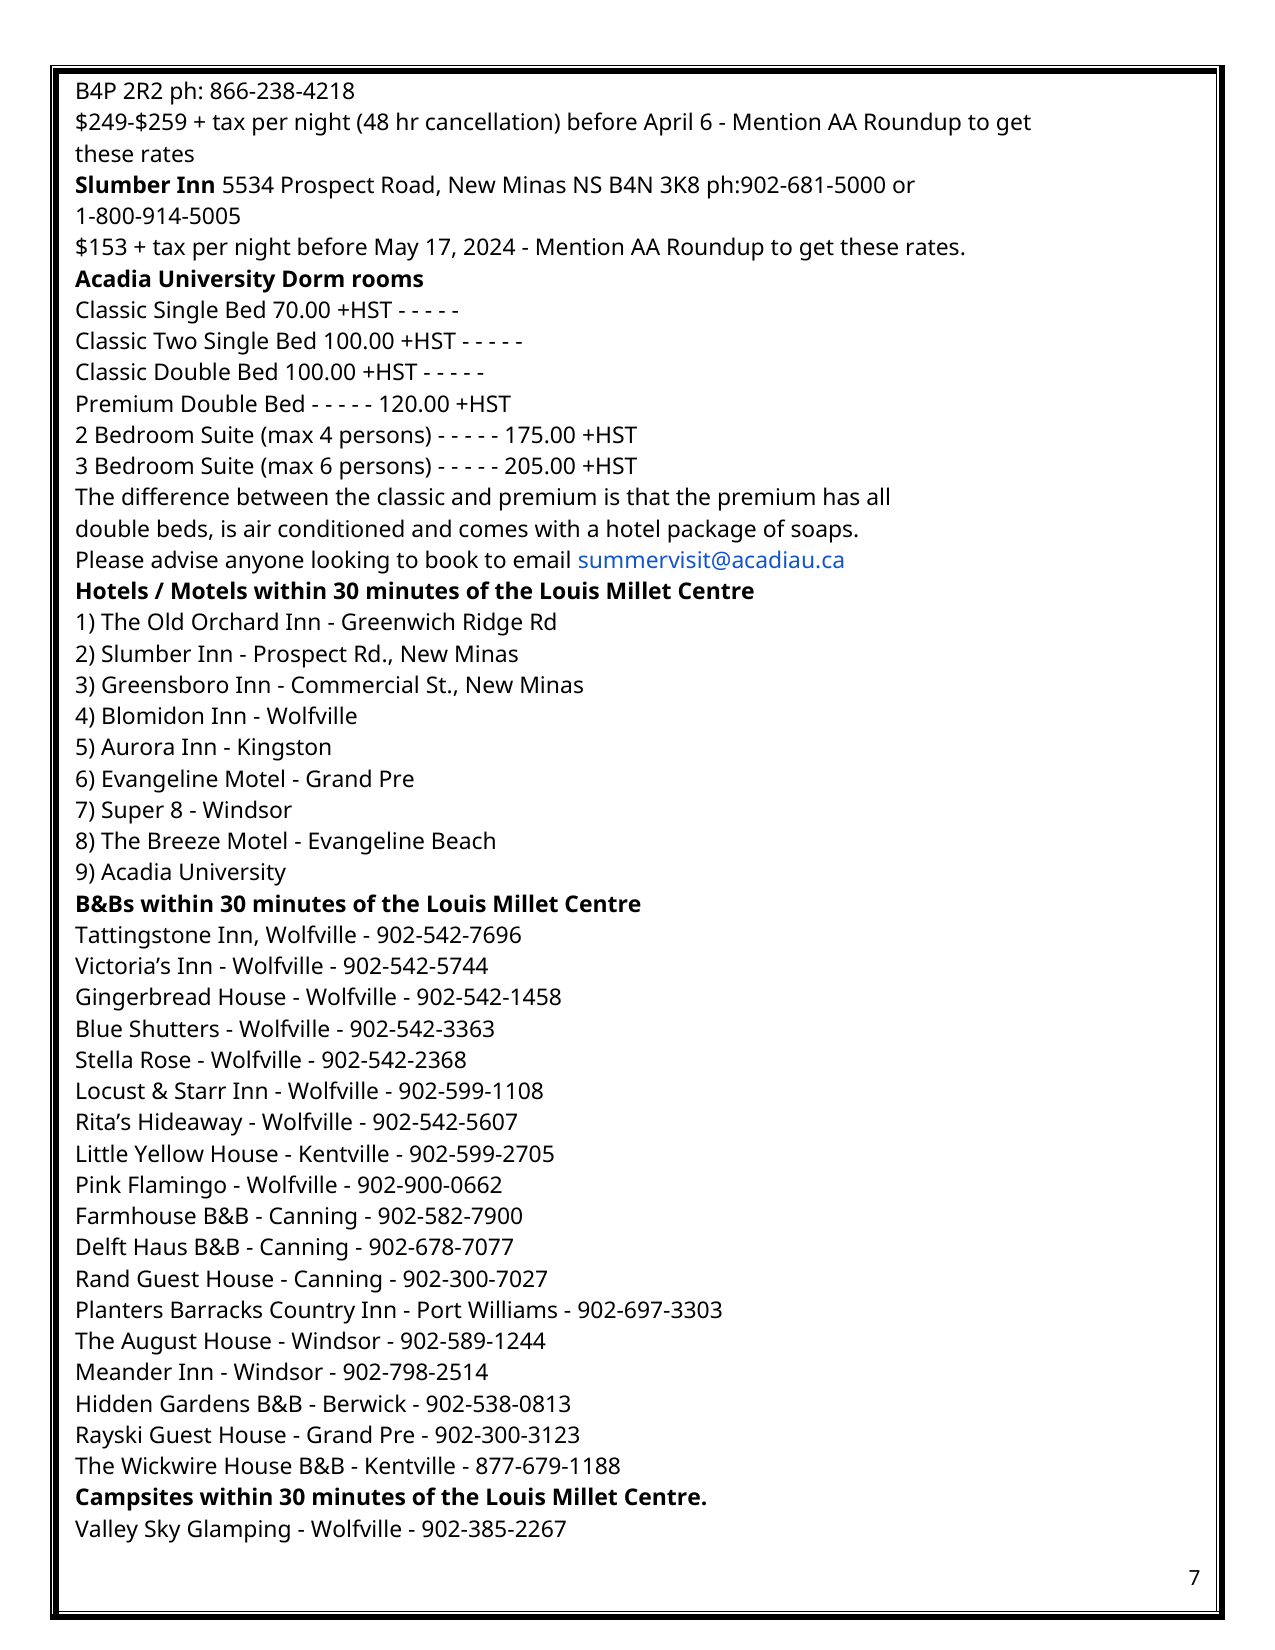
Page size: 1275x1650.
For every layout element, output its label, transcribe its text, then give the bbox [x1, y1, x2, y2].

text 6) Evangeline Motel - Grand Pre [75, 762, 1200, 794]
text 3) Greensboro Inn - Commercial St., New Minas [75, 669, 1200, 700]
text Pink Flamingo - Wolfville - 902-900-0662 [75, 1169, 1200, 1200]
text The difference between the classic and premium is that the premium has all [75, 481, 1200, 512]
text Blue Shutters - Wolfville - 902-542-3363 [75, 1012, 1200, 1044]
text Classic Single Bed 70.00 +HST - - - - - [75, 294, 1200, 325]
text Gingerbread House - Wolfville - 902-542-1458 [75, 981, 1200, 1012]
text Planters Barracks Country Inn - Port Williams - 902-697-3303 [75, 1294, 1200, 1325]
text Slumber Inn 5534 Prospect Road, New Minas NS B4N 3K8 ph:902-681-5000 or [75, 169, 1200, 200]
text $153 + tax per night before May 17, 2024 - Mention AA Roundup to get these rates. [75, 231, 1200, 262]
text Classic Double Bed 100.00 +HST - - - - - [75, 356, 1200, 387]
text 2) Slumber Inn - Prospect Rd., New Minas [75, 637, 1200, 669]
text these rates [75, 137, 1200, 169]
text $249-$259 + tax per night (48 hr cancellation) before April 6 - Mention AA Roundup to get [75, 106, 1200, 137]
text Delft Haus B&B - Canning - 902-678-7077 [75, 1231, 1200, 1262]
text 4) Blomidon Inn - Wolfville [75, 700, 1200, 731]
text 9) Acadia University [75, 856, 1200, 887]
text Valley Sky Glamping - Wolfville - 902-385-2267 [75, 1512, 1200, 1544]
text 3 Bedroom Suite (max 6 persons) - - - - - 205.00 +HST [75, 450, 1200, 481]
text Acadia University Dorm rooms [75, 262, 1200, 294]
text Stella Rose - Wolfville - 902-542-2368 [75, 1044, 1200, 1075]
text Classic Two Single Bed 100.00 +HST - - - - - [75, 325, 1200, 356]
text B&Bs within 30 minutes of the Louis Millet Centre [75, 887, 1200, 919]
text Please advise anyone looking to book to email summervisit@acadiau.ca [75, 544, 1200, 575]
text Rita’s Hideaway - Wolfville - 902-542-5607 [75, 1106, 1200, 1137]
text Campsites within 30 minutes of the Louis Millet Centre. [75, 1481, 1200, 1512]
text 8) The Breeze Motel - Evangeline Beach [75, 825, 1200, 856]
text The Wickwire House B&B - Kentville - 877-679-1188 [75, 1450, 1200, 1481]
text Meander Inn - Windsor - 902-798-2514 [75, 1356, 1200, 1387]
text B4P 2R2 ph: 866-238-4218 [75, 75, 1200, 106]
text 2 Bedroom Suite (max 4 persons) - - - - - 175.00 +HST [75, 419, 1200, 450]
text 1) The Old Orchard Inn - Greenwich Ridge Rd [75, 606, 1200, 637]
text The August House - Windsor - 902-589-1244 [75, 1325, 1200, 1356]
text Rand Guest House - Canning - 902-300-7027 [75, 1262, 1200, 1294]
text Victoria’s Inn - Wolfville - 902-542-5744 [75, 950, 1200, 981]
text 1-800-914-5005 [75, 200, 1200, 231]
text Locust & Starr Inn - Wolfville - 902-599-1108 [75, 1075, 1200, 1106]
text Hidden Gardens B&B - Berwick - 902-538-0813 [75, 1387, 1200, 1419]
text Rayski Guest House - Grand Pre - 902-300-3123 [75, 1419, 1200, 1450]
text Little Yellow House - Kentville - 902-599-2705 [75, 1137, 1200, 1169]
text Tattingstone Inn, Wolfville - 902-542-7696 [75, 919, 1200, 950]
text Farmhouse B&B - Canning - 902-582-7900 [75, 1200, 1200, 1231]
text Premium Double Bed - - - - - 120.00 +HST [75, 387, 1200, 419]
text double beds, is air conditioned and comes with a hotel package of soaps. [75, 512, 1200, 544]
text 7) Super 8 - Windsor [75, 794, 1200, 825]
text 5) Aurora Inn - Kingston [75, 731, 1200, 762]
text Hotels / Motels within 30 minutes of the Louis Millet Centre [75, 575, 1200, 606]
